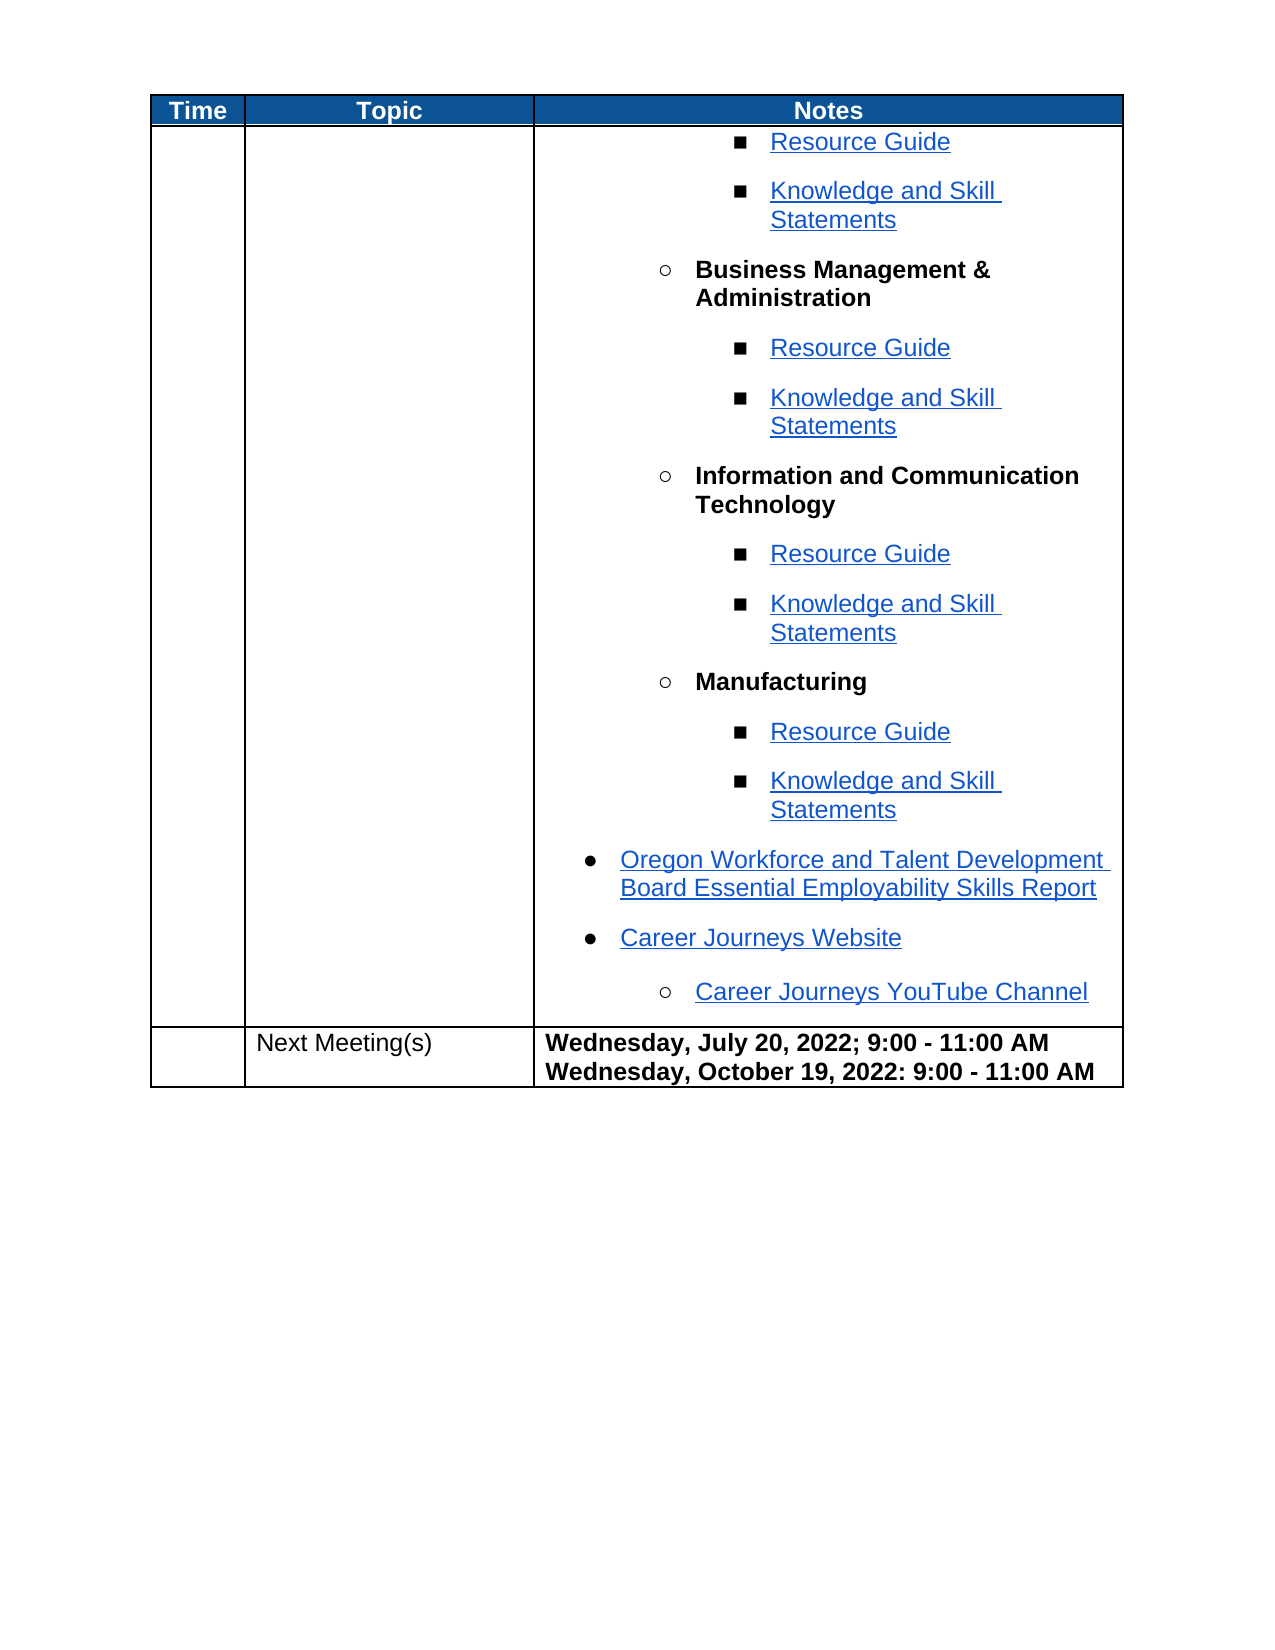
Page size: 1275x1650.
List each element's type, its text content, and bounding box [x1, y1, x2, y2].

table_cell Wednesday, July 20, 2022; 9:00 - 11:00 AM Wednesday, October 19, 2022: 9:00 - 11:00 AM [535, 1028, 1122, 1086]
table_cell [535, 127, 1122, 1026]
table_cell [246, 127, 533, 1026]
table_header Time [152, 96, 244, 124]
table_header Notes [535, 96, 1122, 124]
table_cell Next Meeting(s) [246, 1028, 533, 1086]
table_header Topic [246, 96, 533, 124]
table_cell [152, 1028, 244, 1086]
table_cell [152, 127, 244, 1026]
